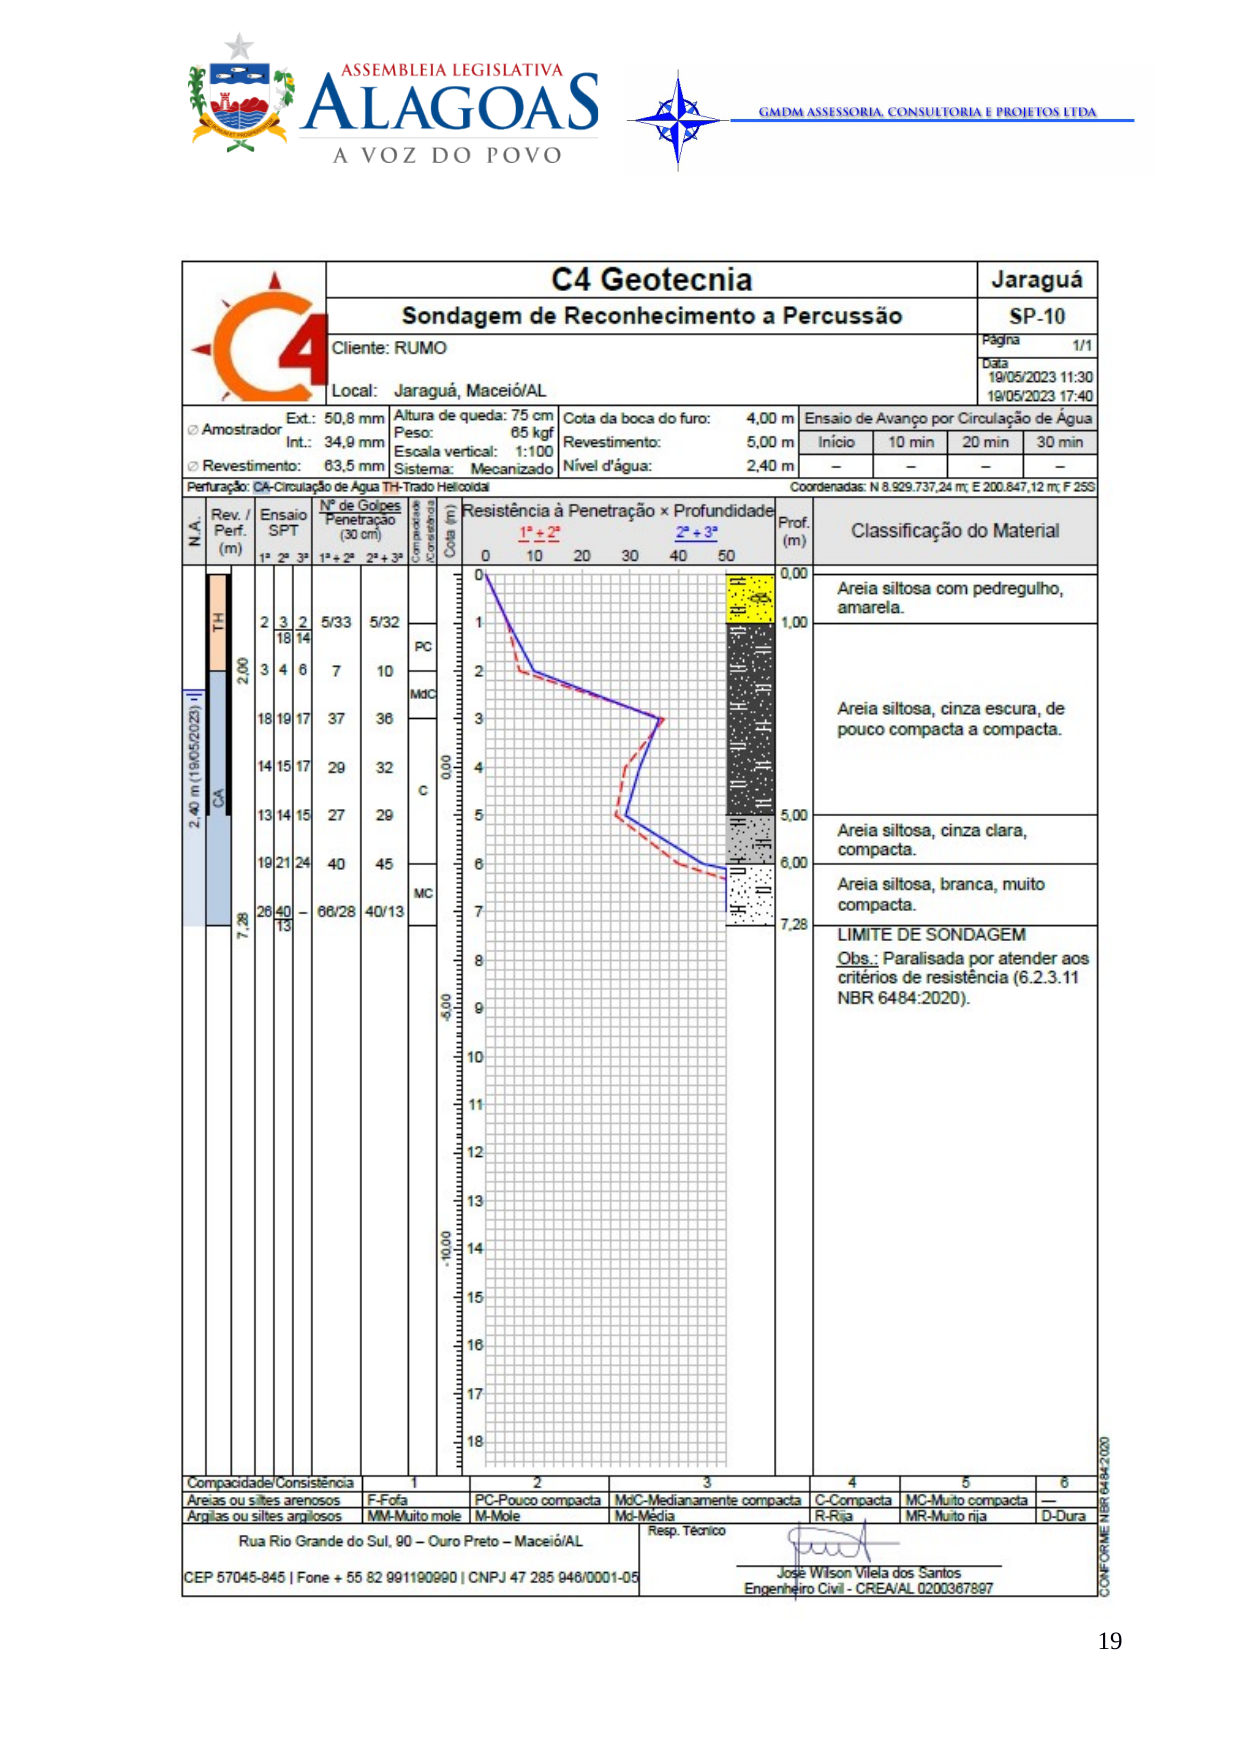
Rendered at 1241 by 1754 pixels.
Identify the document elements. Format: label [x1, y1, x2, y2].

picture [188, 31, 599, 163]
picture [177, 253, 1113, 1621]
picture [623, 63, 1157, 176]
